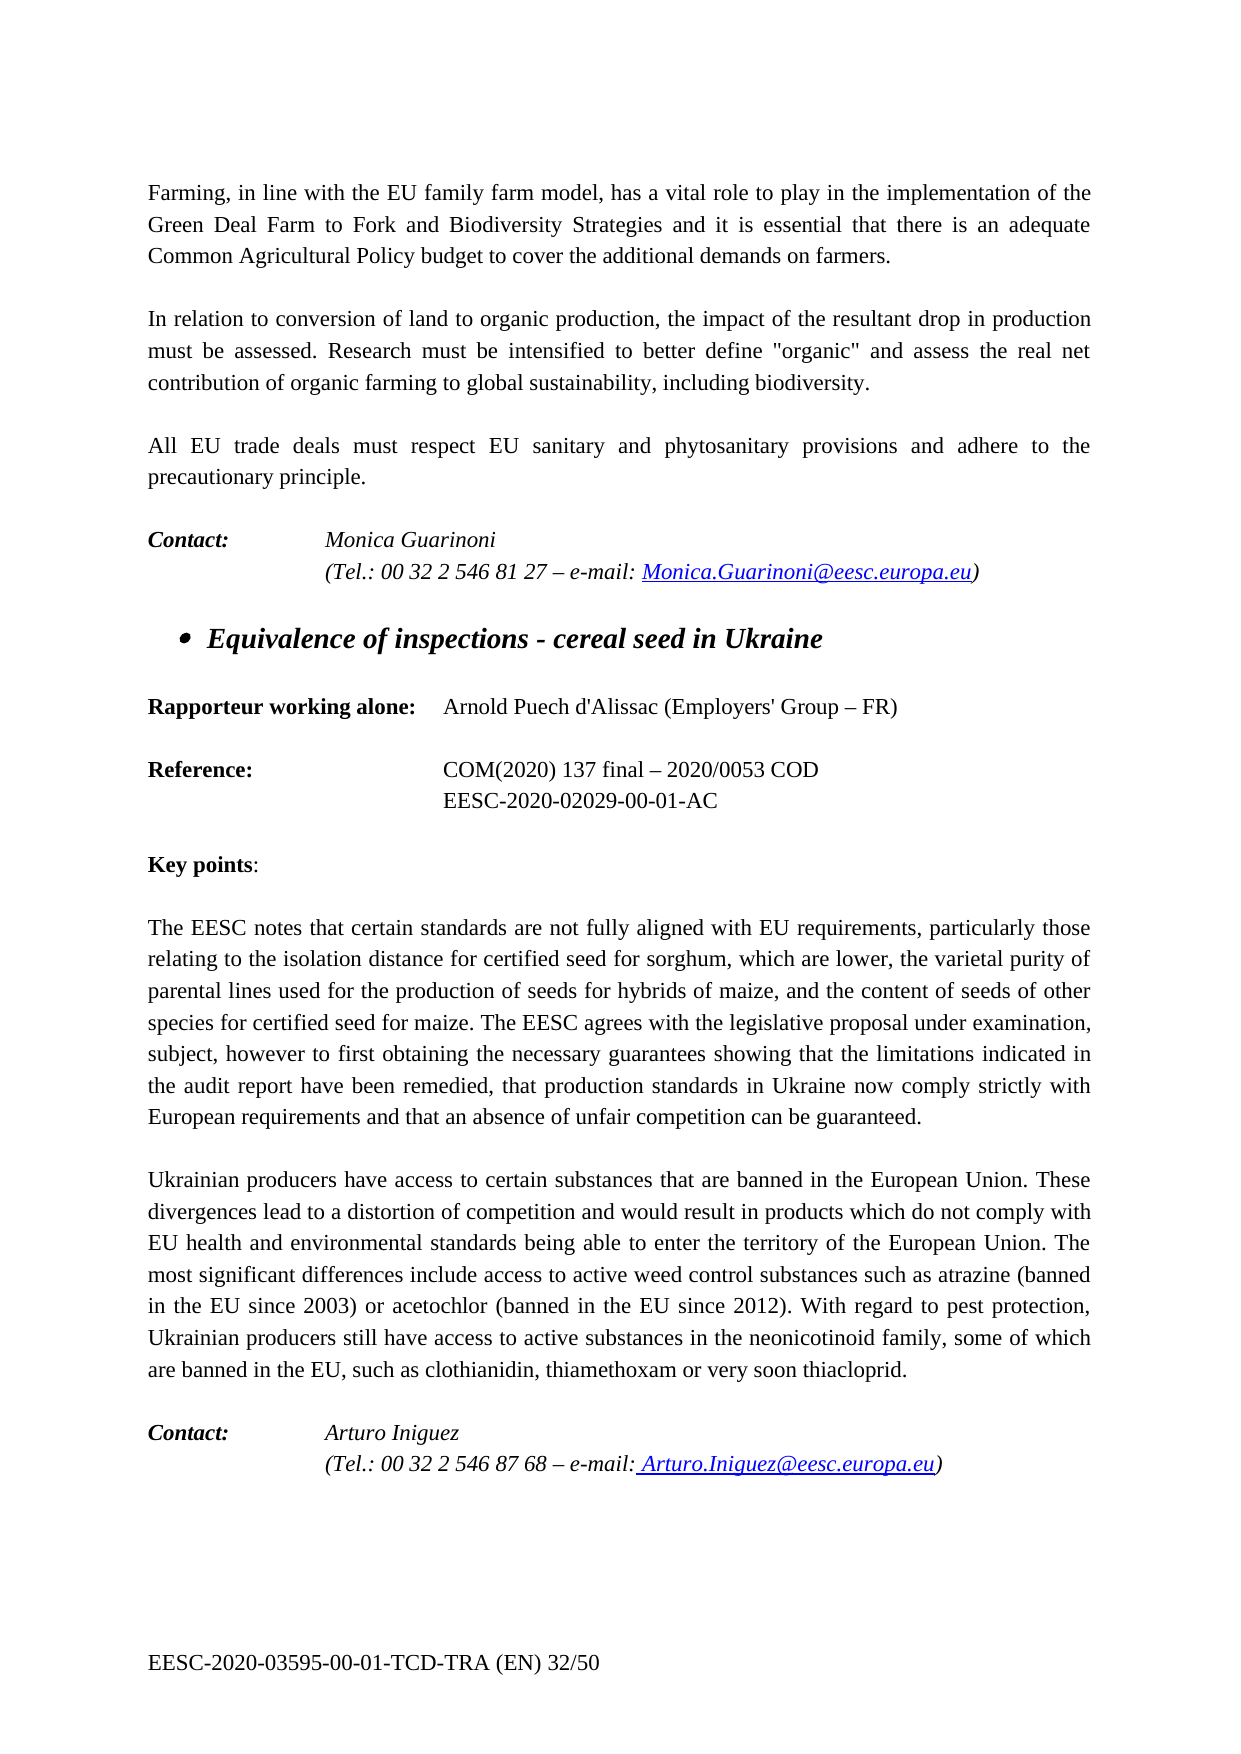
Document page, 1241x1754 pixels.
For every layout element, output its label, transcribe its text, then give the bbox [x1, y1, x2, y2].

text The EESC notes that certain standards are not fully aligned with EU requirements, particularly those relating to the isolation distance for certified seed for sorghum, which are lower, the varietal purity of parental lines used for the production of seeds for hybrids of maize, and the content of seeds of other species for certified seed for maize. The EESC agrees with the legislative proposal under examination, subject, however to first obtaining the necessary guarantees showing that the limitations indicated in the audit report have been remedied, that production standards in Ukraine now comply strictly with European requirements and that an absence of unfair competition can be guaranteed. [148, 914, 1093, 1129]
list Equivalence of inspections - cereal seed in Ukraine [177, 621, 1093, 655]
text Reference: COM(2020) 137 final – 2020/0053 COD [148, 756, 1093, 782]
text All EU trade deals must respect EU sanitary and phytosanitary provisions and adhere to the precautionary principle. [148, 432, 1093, 489]
text Farming, in line with the EU family farm model, has a vital role to play in the implementation of the Green Deal Farm to Fork and Biodiversity Strategies and it is essential that there is an adequate Common Agricultural Policy budget to cover the additional demands on farmers. [148, 179, 1093, 269]
text Rapporteur working alone: Arnold Puech d'Alissac (Employers' Group – FR) [148, 693, 1093, 719]
text Key points: [148, 851, 1093, 877]
text EESC-2020-02029-00-01-AC [443, 788, 1093, 814]
text (Tel.: 00 32 2 546 87 68 – e-mail: Arturo.Iniguez@eesc.europa.eu) [325, 1450, 1093, 1477]
text (Tel.: 00 32 2 546 81 27 – e-mail: Monica.Guarinoni@eesc.europa.eu) [325, 558, 1093, 584]
text Ukrainian producers have access to certain substances that are banned in the European Union. These divergences lead to a distortion of competition and would result in products which do not comply with EU health and environmental standards being able to enter the territory of the European Union. The most significant differences include access to active weed control substances such as atrazine (banned in the EU since 2003) or acetochlor (banned in the EU since 2012). With regard to pest protection, Ukrainian producers still have access to active substances in the neonicotinoid family, some of which are banned in the EU, such as clothianidin, thiamethoxam or very soon thiacloprid. [148, 1166, 1093, 1382]
text Contact: Arturo Iniguez [148, 1419, 1093, 1445]
text In relation to conversion of land to organic production, the impact of the resultant drop in production must be assessed. Research must be intensified to better define "organic" and assess the real net contribution of organic farming to global sustainability, including biodiversity. [148, 305, 1093, 395]
text Contact: Monica Guarinoni [148, 526, 1093, 553]
